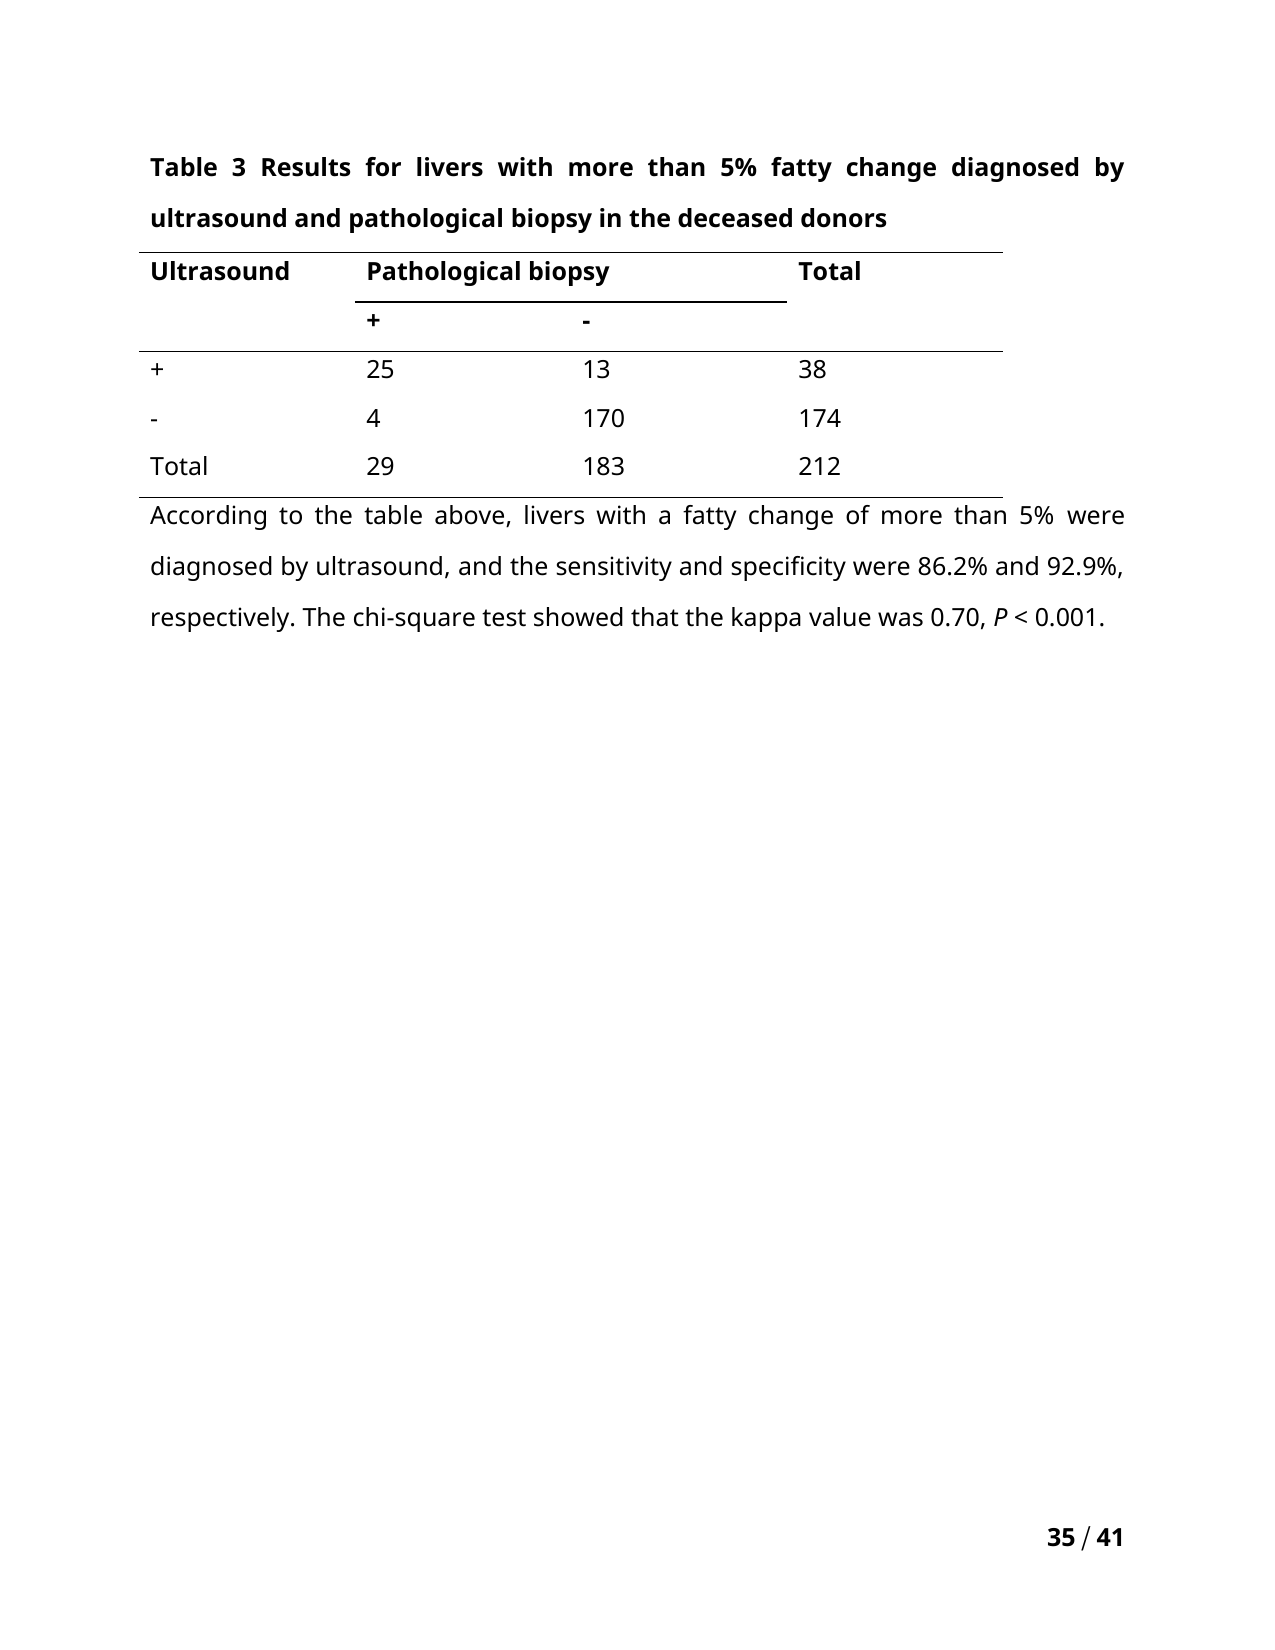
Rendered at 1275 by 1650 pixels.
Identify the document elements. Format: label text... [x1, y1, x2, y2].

table_cell 13 [571, 352, 787, 400]
table_cell - [571, 303, 787, 351]
table_cell 4 [355, 400, 571, 448]
table_cell 29 [355, 449, 571, 497]
table_cell - [139, 400, 355, 448]
table_cell + [139, 352, 355, 400]
table_cell 174 [787, 400, 1003, 448]
text According to the table above, livers with a fatty change of more than 5% were diagnosed by ultrasound, and the sensitivity and specificity were 86.2% and 92.9%, respectively. The chi-square test showed that the kappa value was 0.70, P < 0.001. [150, 498, 1125, 634]
table_cell 25 [355, 352, 571, 400]
table_cell 212 [787, 449, 1003, 497]
table_cell 183 [571, 449, 787, 497]
table_header Total [787, 253, 1003, 351]
table_cell Total [139, 449, 355, 497]
table_header Ultrasound [139, 253, 355, 351]
table_header Pathological biopsy [355, 253, 787, 301]
text Table 3 Results for livers with more than 5% fatty change diagnosed by ultrasound and pathological biopsy in the deceased donors [150, 150, 1125, 235]
table_cell 38 [787, 352, 1003, 400]
table_cell 170 [571, 400, 787, 448]
table_cell + [355, 303, 571, 351]
